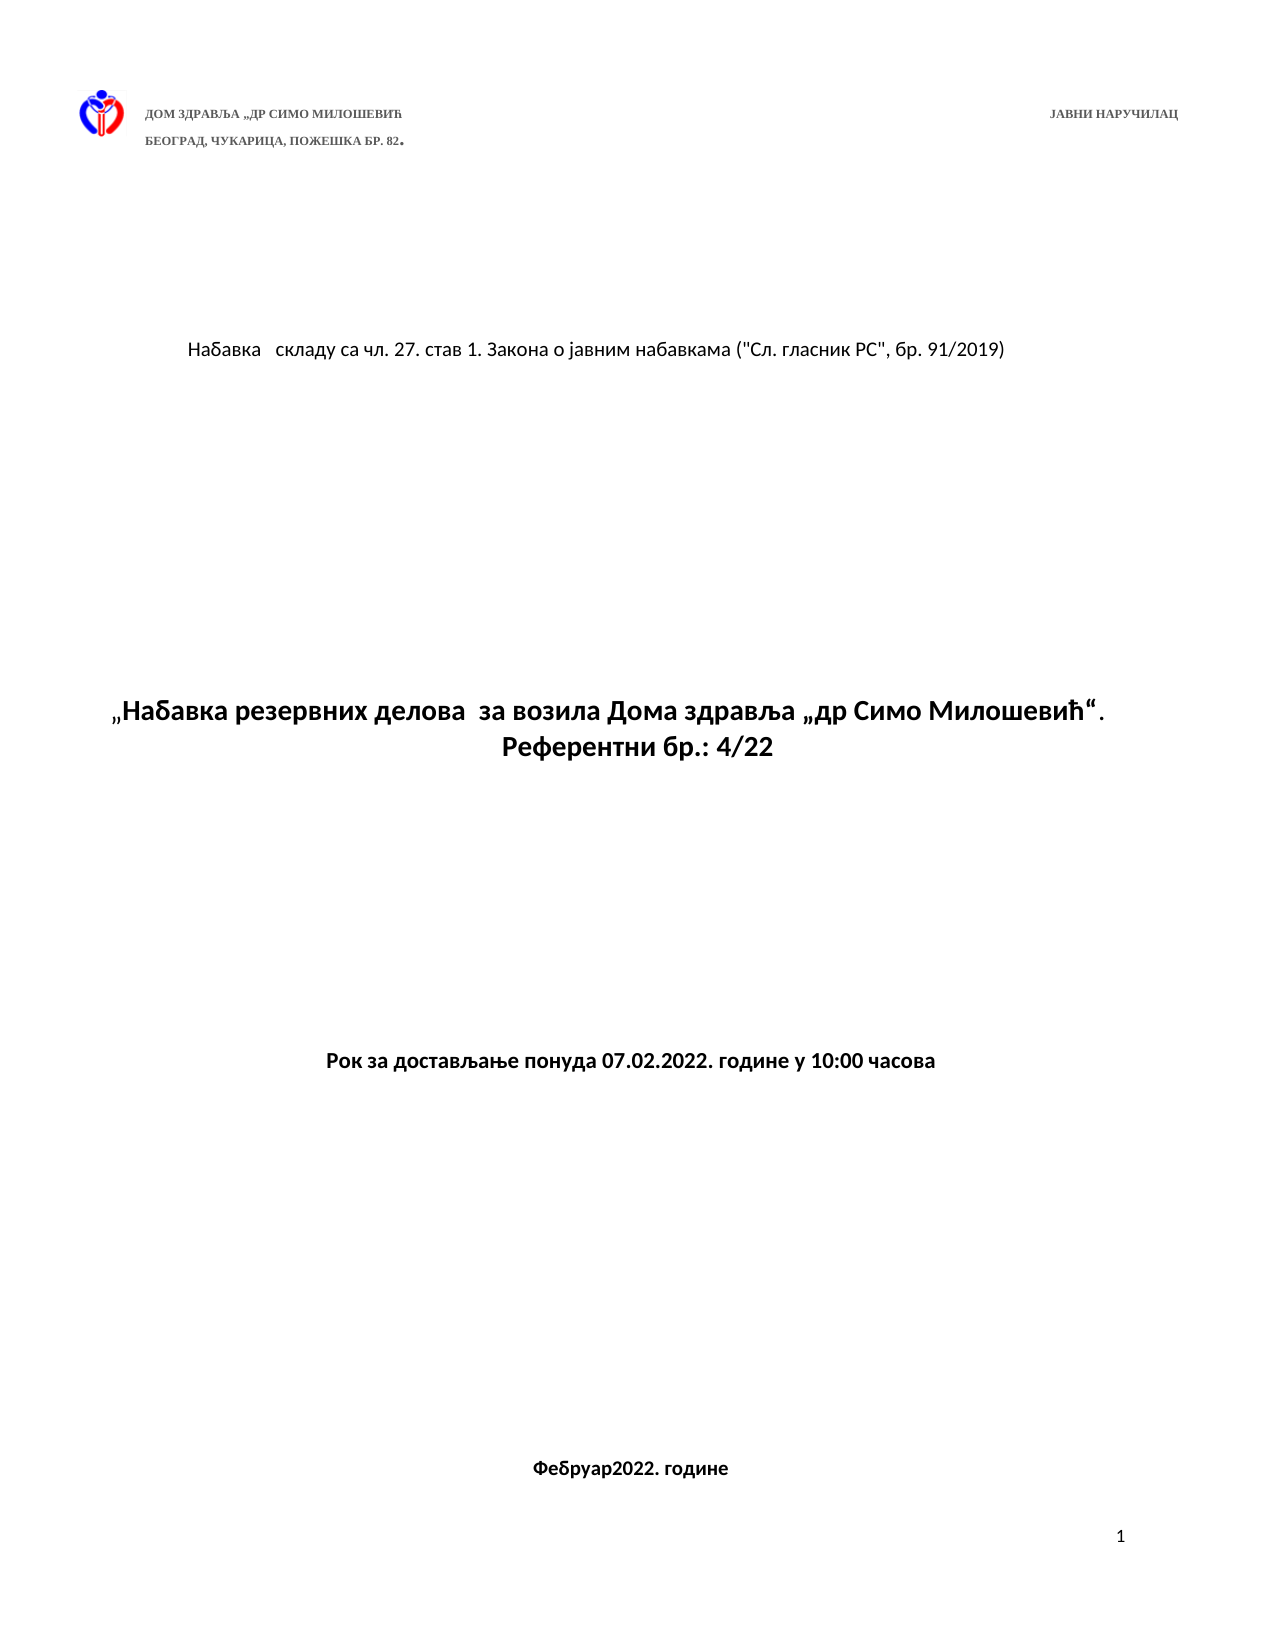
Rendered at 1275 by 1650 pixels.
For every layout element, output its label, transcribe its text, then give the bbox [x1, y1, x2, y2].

picture [77, 89, 128, 137]
text Референтни бр.: 4/22 [150, 728, 1125, 764]
text Набавка складу са чл. 27. став 1. Закона о јавним набавкама ("Сл. гласник РС", бр. 91/2019) [75, 337, 1125, 362]
text Фебруар2022. године [150, 1455, 1112, 1481]
text „Набавка резервних делова за возила Дома здравља „др Симо Милошевић“. [84, 692, 1125, 728]
text Рок за достављање понуда 07.02.2022. године у 10:00 часова [150, 1046, 1112, 1074]
